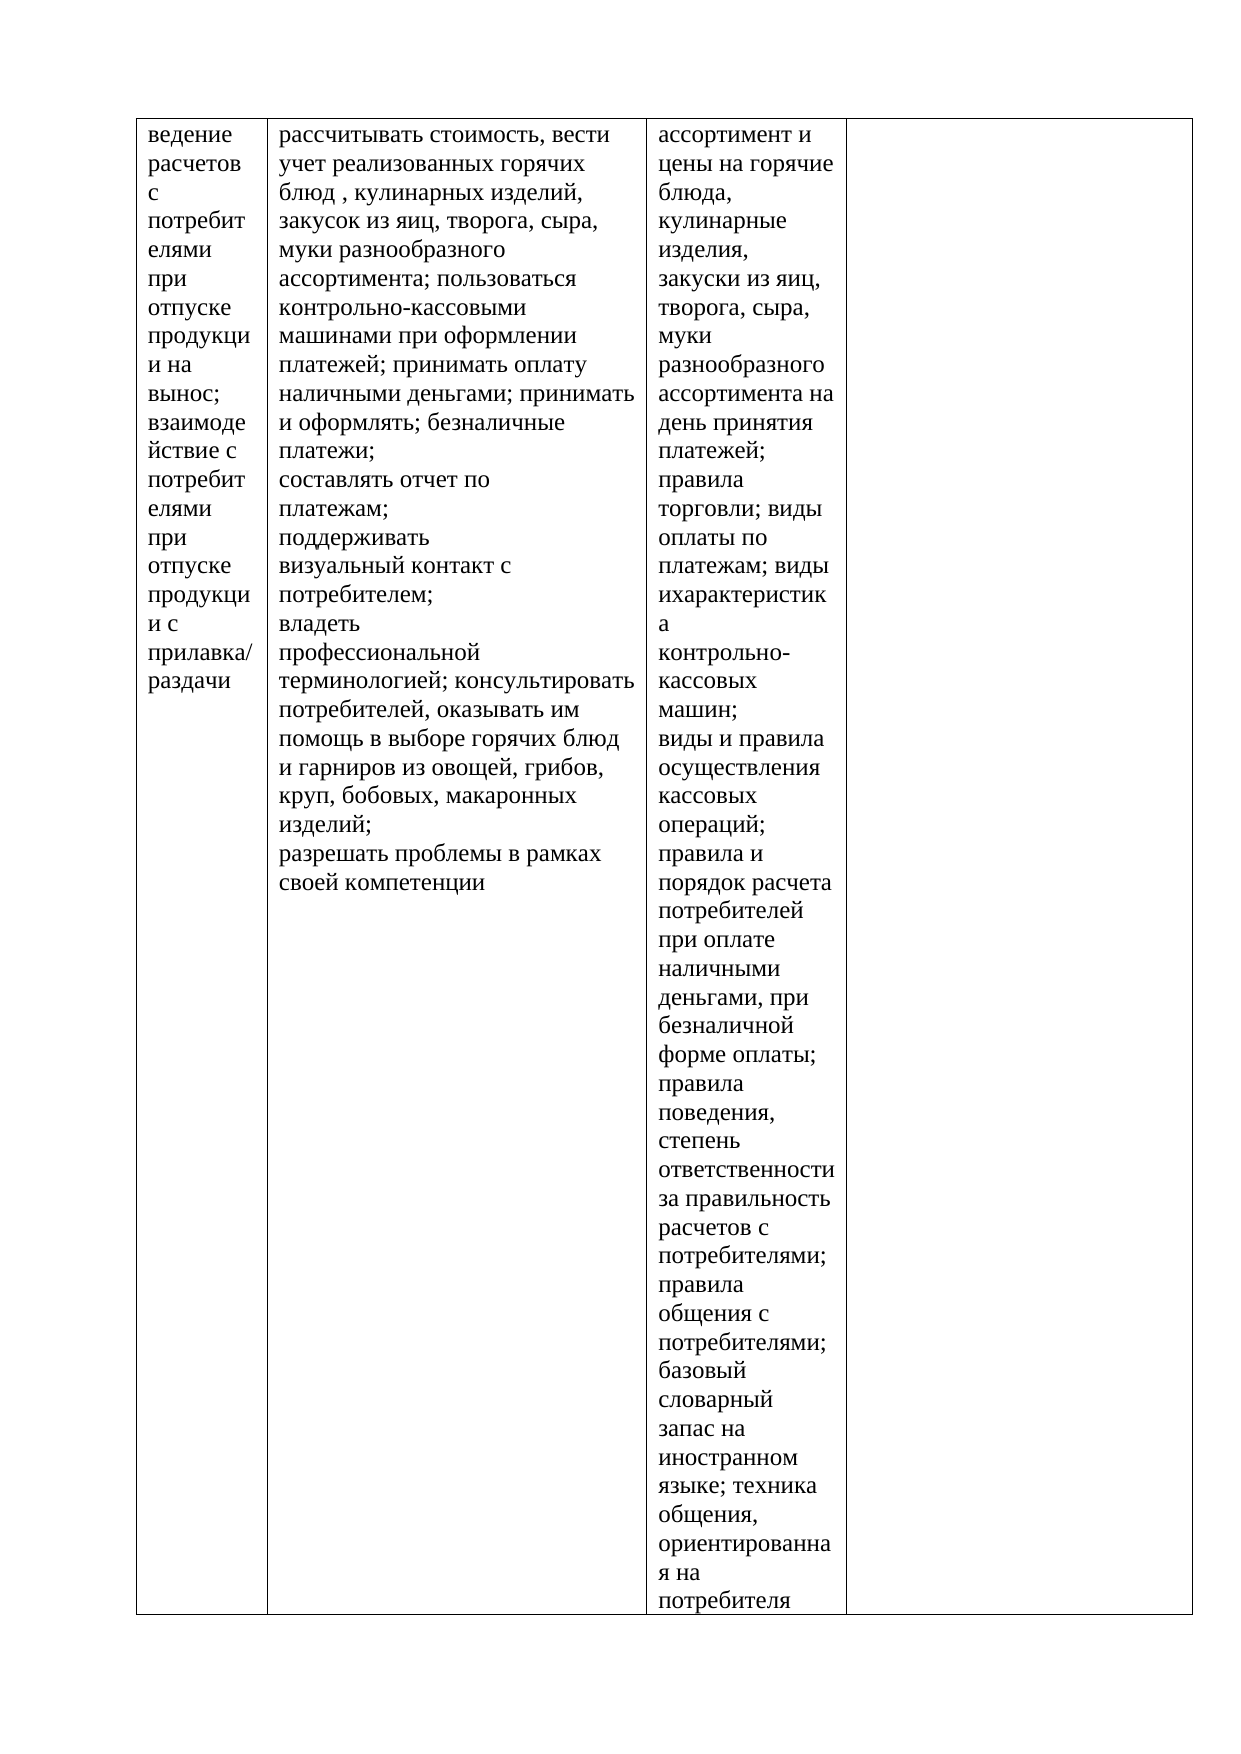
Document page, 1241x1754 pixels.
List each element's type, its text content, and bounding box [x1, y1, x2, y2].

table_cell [137, 119, 267, 1614]
table_cell [847, 119, 1192, 1614]
